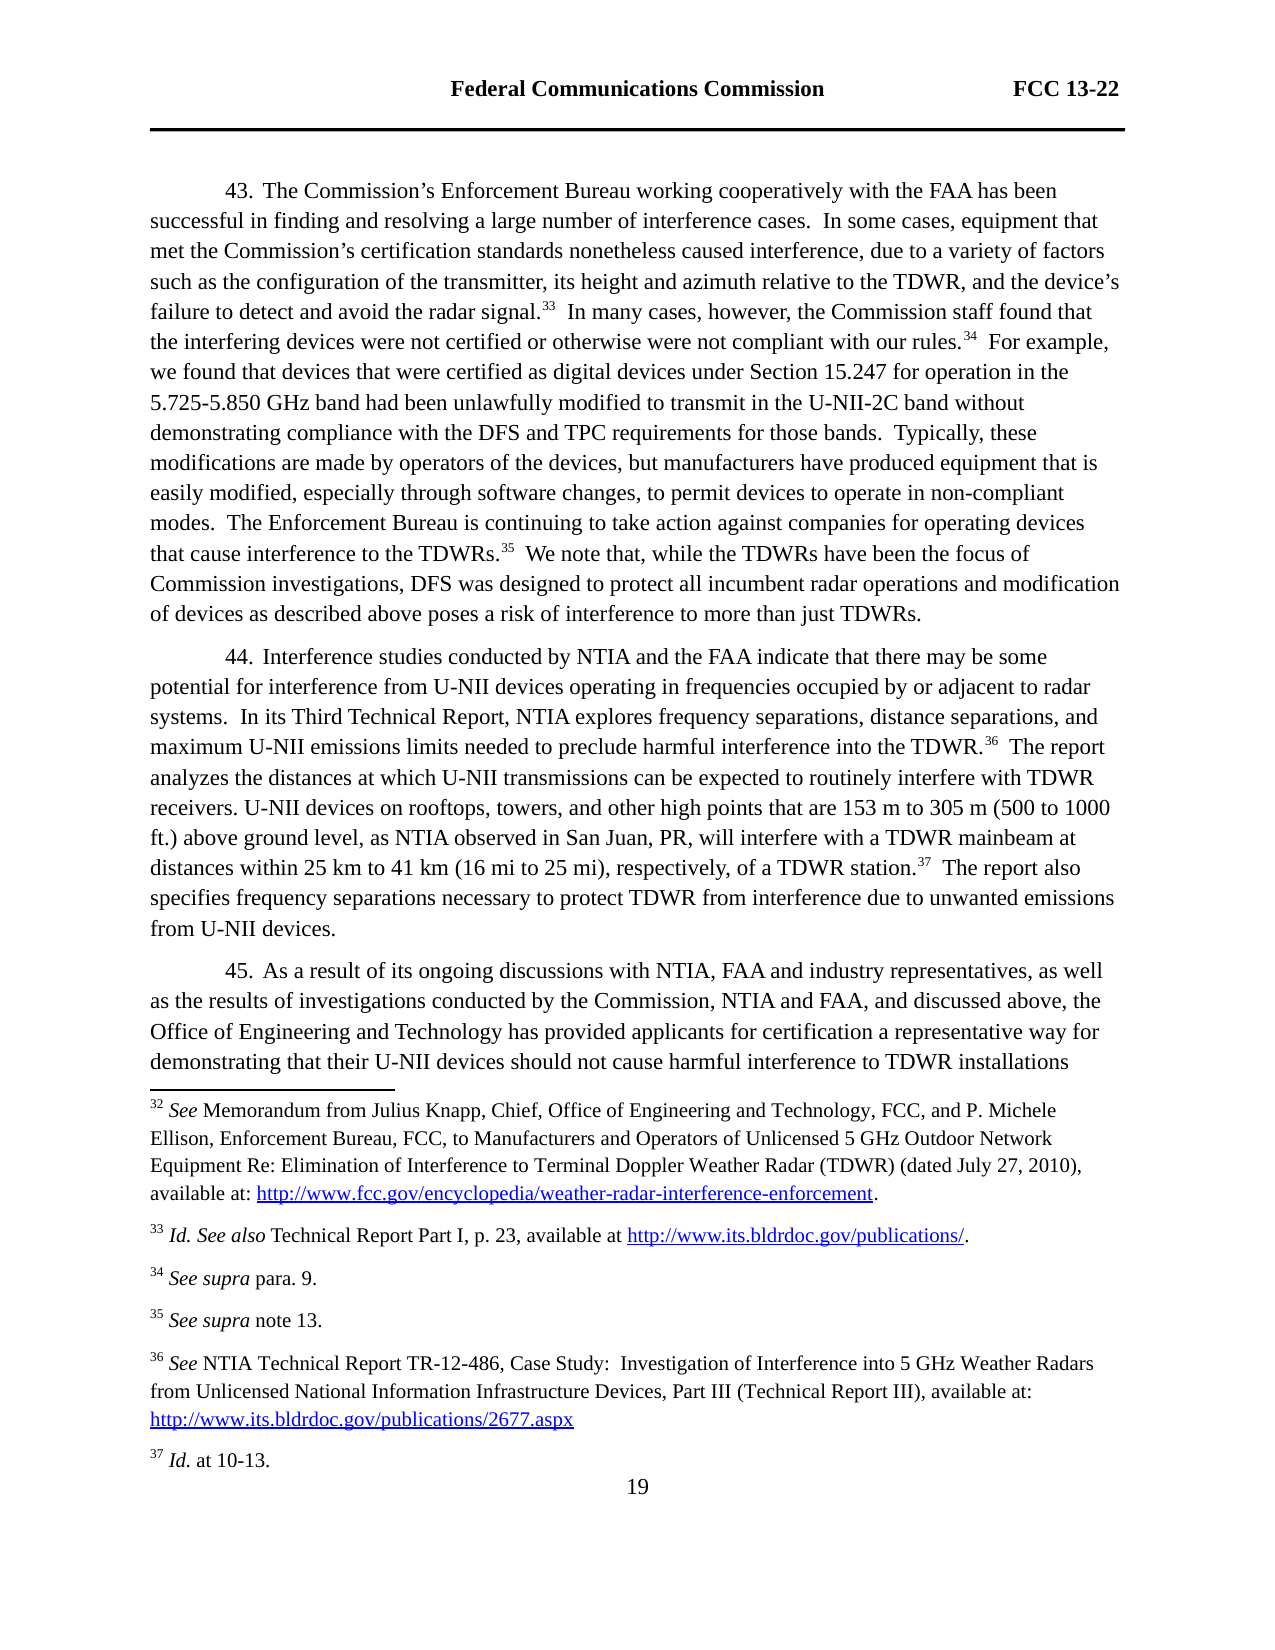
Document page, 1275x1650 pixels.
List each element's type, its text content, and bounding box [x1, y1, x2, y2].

text As a result of its ongoing discussions with NTIA, FAA and industry representatives, as well as the results of investigations conducted by the Commission, NTIA and FAA, and discussed above, the Office of Engineering and Technology has provided applicants for certification a representative way for demonstrating that their U-NII devices should not cause harmful interference to TDWR installations operating in the U-NII-2C band and accordingly can be authorized for manufacture and use. Specifically, OET has advised applicants that it will approve such devices upon assurance by the applicant that: (a) U-NII devices may not operate co-frequency with TDWR operations at 5.6-5.65 GHz; (b) grantee will provide owners, , operators and installers of these devices with instructions that a master or client device within 35 km of a TDWR location must be separated by at least 30 megahertz (center-to-center) from the TDWR operating frequency and procedures for registering the devices in an industry-sponsored database; (c) the device does not include configuration controls to change the frequency of operation to any frequency other than those specified in the grant of certification; and (d) the device’s software configurations do not allow for ad hoc networking, country code selection, or other mode of operation that would disable the DFS functionality of the U-NII device. [150, 957, 1125, 1074]
text Interference studies conducted by NTIA and the FAA indicate that there may be some potential for interference from U-NII devices operating in frequencies occupied by or adjacent to radar systems. In its Third Technical Report, NTIA explores frequency separations, distance separations, and maximum U-NII emissions limits needed to preclude harmful interference into the TDWR. The report analyzes the distances at which U-NII transmissions can be expected to routinely interfere with TDWR receivers. U-NII devices on rooftops, towers, and other high points that are 153 m to 305 m (500 to 1000 ft.) above ground level, as NTIA observed in San Juan, PR, will interfere with a TDWR mainbeam at distances within 25 km to 41 km (16 mi to 25 mi), respectively, of a TDWR station. The report also specifies frequency separations necessary to protect TDWR from interference due to unwanted emissions from U-NII devices. [150, 643, 1125, 941]
text The Commission’s Enforcement Bureau working cooperatively with the FAA has been successful in finding and resolving a large number of interference cases. In some cases, equipment that met the Commission’s certification standards nonetheless caused interference, due to a variety of factors such as the configuration of the transmitter, its height and azimuth relative to the TDWR, and the device’s failure to detect and avoid the radar signal. In many cases, however, the Commission staff found that the interfering devices were not certified or otherwise were not compliant with our rules. For example, we found that devices that were certified as digital devices under Section 15.247 for operation in the 5.725-5.850 GHz band had been unlawfully modified to transmit in the U-NII-2C band without demonstrating compliance with the DFS and TPC requirements for those bands. Typically, these modifications are made by operators of the devices, but manufacturers have produced equipment that is easily modified, especially through software changes, to permit devices to operate in non-compliant modes. The Enforcement Bureau is continuing to take action against companies for operating devices that cause interference to the TDWRs. We note that, while the TDWRs have been the focus of Commission investigations, DFS was designed to protect all incumbent radar operations and modification of devices as described above poses a risk of interference to more than just TDWRs. [150, 177, 1125, 626]
